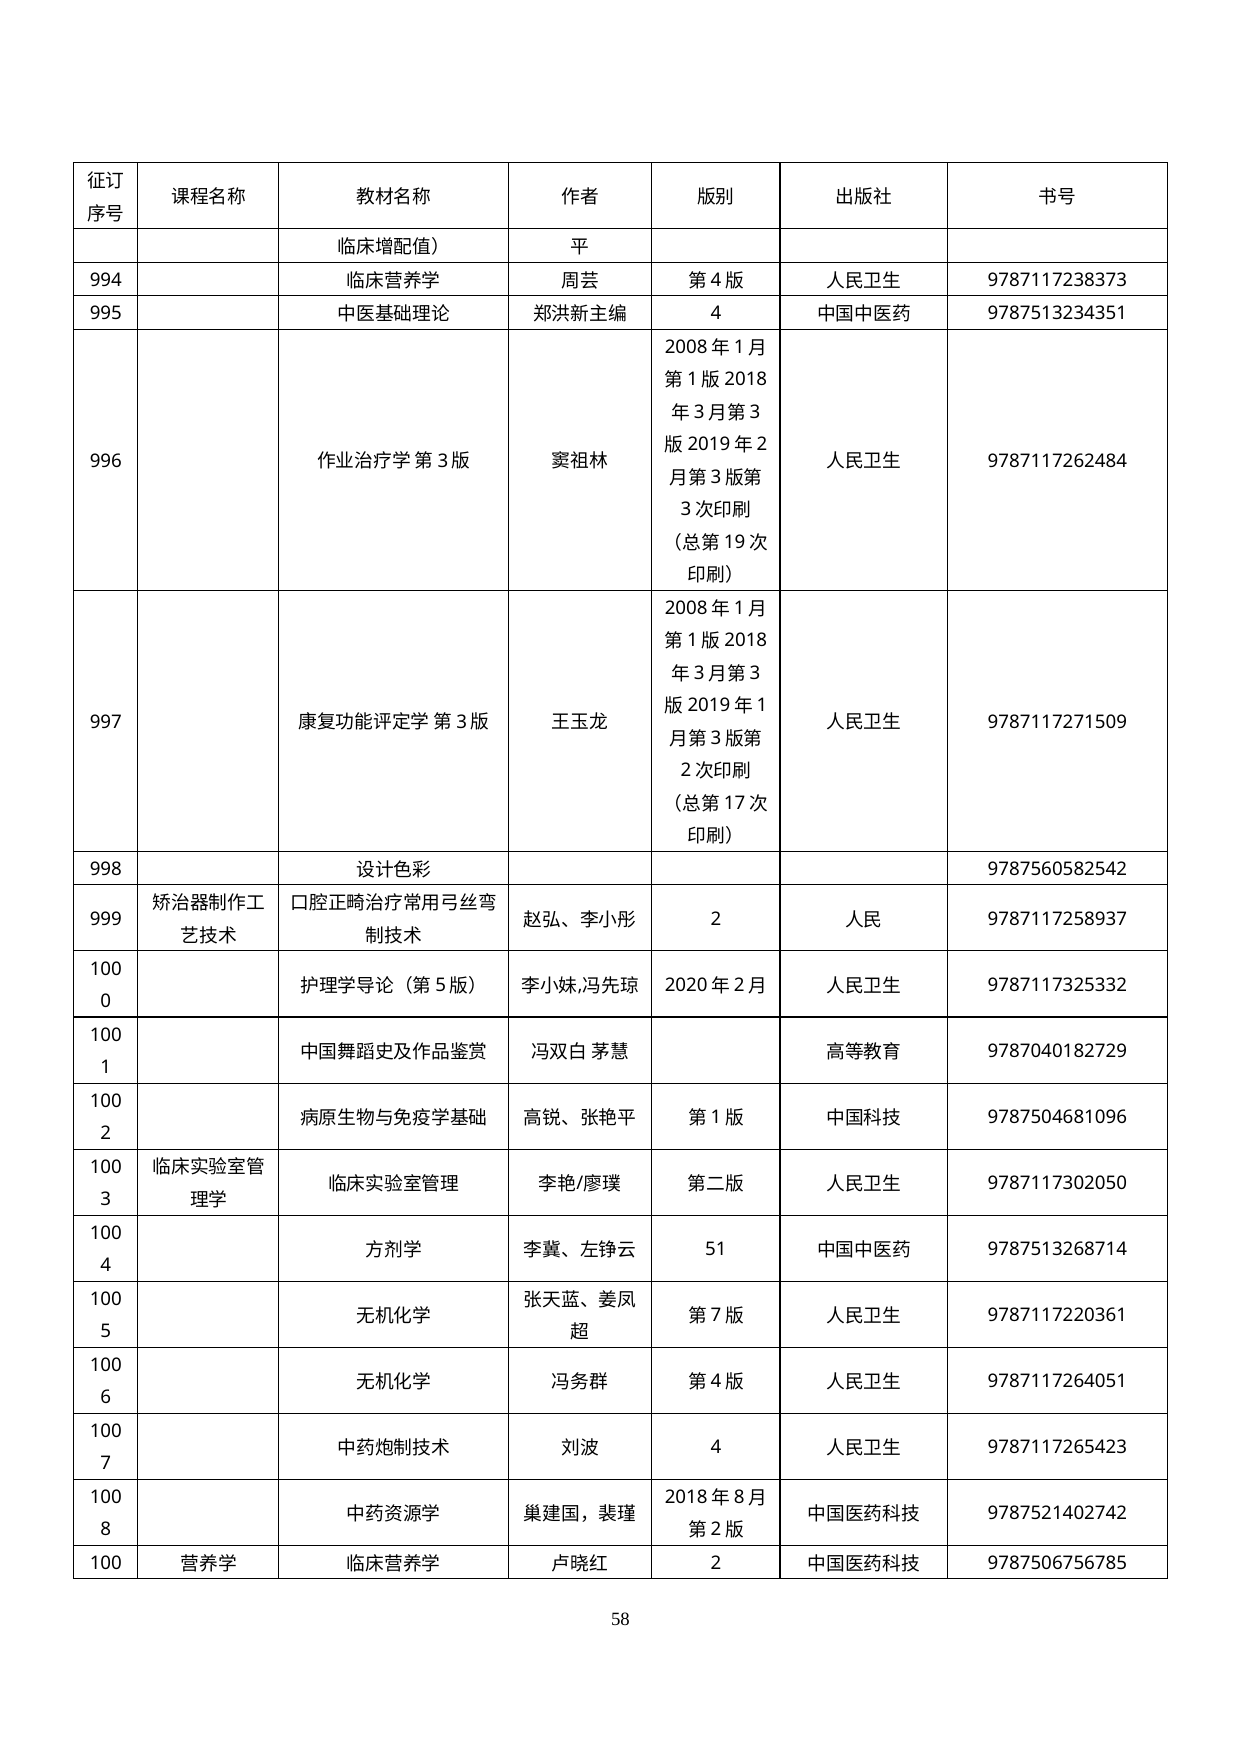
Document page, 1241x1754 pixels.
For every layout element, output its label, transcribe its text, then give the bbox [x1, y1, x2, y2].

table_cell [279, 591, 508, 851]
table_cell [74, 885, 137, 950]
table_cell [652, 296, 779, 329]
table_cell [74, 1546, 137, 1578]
table_header 作者 [509, 163, 651, 228]
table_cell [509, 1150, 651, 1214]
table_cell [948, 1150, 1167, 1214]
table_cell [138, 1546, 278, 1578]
table_header 征订序号 [74, 163, 137, 228]
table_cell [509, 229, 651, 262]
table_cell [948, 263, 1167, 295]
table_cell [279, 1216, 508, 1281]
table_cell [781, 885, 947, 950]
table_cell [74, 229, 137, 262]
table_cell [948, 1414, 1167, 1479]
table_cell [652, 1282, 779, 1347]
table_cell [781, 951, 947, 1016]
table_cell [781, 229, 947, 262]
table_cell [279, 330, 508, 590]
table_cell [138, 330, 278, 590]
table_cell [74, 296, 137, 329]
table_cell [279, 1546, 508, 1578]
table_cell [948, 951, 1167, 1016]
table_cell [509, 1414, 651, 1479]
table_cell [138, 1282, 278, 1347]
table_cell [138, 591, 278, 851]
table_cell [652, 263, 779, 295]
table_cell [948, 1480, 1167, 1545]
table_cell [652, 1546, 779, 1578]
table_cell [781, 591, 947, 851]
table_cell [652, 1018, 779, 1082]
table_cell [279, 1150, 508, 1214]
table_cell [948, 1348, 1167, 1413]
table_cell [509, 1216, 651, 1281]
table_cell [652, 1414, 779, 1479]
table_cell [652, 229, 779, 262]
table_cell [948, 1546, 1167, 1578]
table_header 书号 [948, 163, 1167, 228]
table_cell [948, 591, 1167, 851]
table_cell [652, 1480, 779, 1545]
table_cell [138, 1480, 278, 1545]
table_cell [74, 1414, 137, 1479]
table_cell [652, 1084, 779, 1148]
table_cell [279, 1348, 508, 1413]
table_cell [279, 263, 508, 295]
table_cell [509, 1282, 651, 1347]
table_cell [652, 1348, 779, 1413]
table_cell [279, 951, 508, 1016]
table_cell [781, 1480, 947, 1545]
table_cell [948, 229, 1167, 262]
table_header 课程名称 [138, 163, 278, 228]
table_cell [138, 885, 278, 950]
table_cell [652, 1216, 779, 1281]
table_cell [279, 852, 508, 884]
table_header 版别 [652, 163, 779, 228]
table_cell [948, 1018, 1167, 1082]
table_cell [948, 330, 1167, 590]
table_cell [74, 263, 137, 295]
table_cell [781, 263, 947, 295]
table_header 教材名称 [279, 163, 508, 228]
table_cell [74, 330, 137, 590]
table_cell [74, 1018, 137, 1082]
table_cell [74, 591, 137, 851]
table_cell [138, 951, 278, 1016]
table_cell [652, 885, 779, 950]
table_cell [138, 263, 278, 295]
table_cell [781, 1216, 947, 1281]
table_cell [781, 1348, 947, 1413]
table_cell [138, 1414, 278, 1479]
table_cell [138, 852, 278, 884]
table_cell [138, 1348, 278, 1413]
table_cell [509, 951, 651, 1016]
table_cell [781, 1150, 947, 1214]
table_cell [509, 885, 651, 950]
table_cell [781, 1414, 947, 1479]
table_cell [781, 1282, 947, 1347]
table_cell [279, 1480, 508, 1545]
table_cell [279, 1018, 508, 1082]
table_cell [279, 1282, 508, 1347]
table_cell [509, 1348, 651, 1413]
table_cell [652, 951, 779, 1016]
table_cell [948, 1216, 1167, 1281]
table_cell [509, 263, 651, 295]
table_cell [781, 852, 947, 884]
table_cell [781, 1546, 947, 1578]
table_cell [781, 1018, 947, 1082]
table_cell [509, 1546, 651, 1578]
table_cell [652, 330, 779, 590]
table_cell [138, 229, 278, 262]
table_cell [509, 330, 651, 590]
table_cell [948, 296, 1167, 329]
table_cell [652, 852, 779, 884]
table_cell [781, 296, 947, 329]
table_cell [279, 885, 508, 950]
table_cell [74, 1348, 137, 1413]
table_header 出版社 [781, 163, 947, 228]
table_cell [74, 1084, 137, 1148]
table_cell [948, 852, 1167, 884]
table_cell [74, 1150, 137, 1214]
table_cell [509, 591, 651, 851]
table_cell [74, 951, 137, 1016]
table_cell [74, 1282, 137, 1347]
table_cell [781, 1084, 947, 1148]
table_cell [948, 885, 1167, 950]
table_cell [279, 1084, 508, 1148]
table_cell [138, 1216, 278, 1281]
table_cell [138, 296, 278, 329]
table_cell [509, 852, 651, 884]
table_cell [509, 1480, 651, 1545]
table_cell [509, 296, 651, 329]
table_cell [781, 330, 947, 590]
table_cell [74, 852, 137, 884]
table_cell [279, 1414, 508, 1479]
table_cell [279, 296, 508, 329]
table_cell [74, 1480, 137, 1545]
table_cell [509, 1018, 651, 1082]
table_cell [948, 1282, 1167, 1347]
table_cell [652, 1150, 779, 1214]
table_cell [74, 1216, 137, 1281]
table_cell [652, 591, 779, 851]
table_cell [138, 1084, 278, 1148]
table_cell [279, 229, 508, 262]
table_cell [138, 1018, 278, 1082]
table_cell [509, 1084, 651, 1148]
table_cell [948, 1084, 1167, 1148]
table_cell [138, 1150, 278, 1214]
